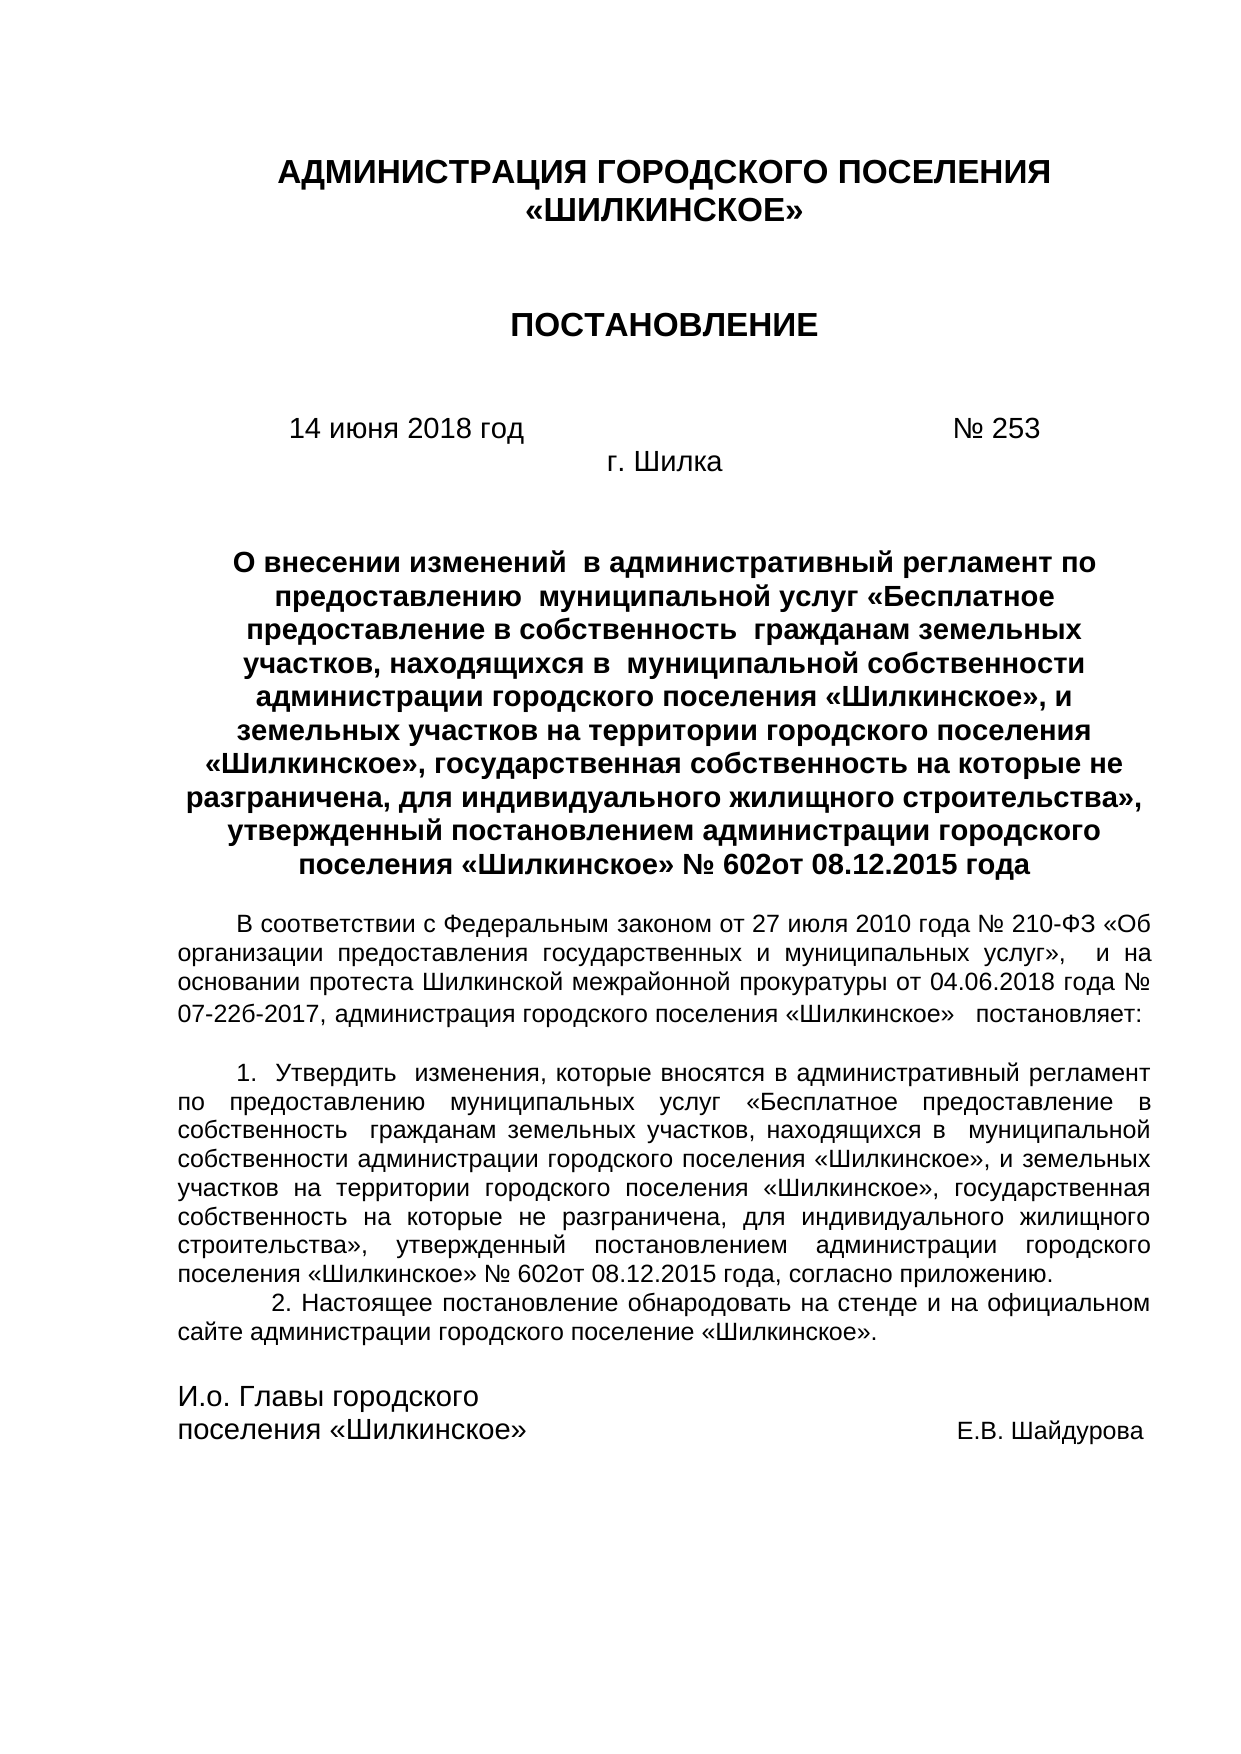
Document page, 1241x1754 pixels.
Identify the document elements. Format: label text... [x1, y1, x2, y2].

title г. Шилка [177, 444, 1152, 478]
title И.о. Главы городского [177, 1379, 1152, 1412]
text 1. Утвердить изменения, которые вносятся в административный регламент по предоставлению муниципальных услуг «Бесплатное предоставление в собственность гражданам земельных участков, находящихся в муниципальной собственности администрации городского поселения «Шилкинское», и земельных участков на территории городского поселения «Шилкинское», государственная собственность на которые не разграничена, для индивидуального жилищного строительства», утвержденный постановлением администрации городского поселения «Шилкинское» № 602от 08.12.2015 года, согласно приложению. [177, 1058, 1152, 1288]
title ПОСТАНОВЛЕНИЕ [177, 305, 1152, 344]
text 2. Настоящее постановление обнародовать на стенде и на официальном сайте администрации городского поселение «Шилкинское». [177, 1288, 1152, 1345]
title 14 июня 2018 год № 253 [177, 411, 1152, 444]
text В соответствии с Федеральным законом от 27 июля 2010 года № 210-ФЗ «Об организации предоставления государственных и муниципальных услуг», и на основании протеста Шилкинской межрайонной прокуратуры от 04.06.2018 года № 07-22б-2017, администрация городского поселения «Шилкинское» постановляет: [177, 909, 1152, 1029]
title О внесении изменений в административный регламент по предоставлению муниципальной услуг «Бесплатное предоставление в собственность гражданам земельных участков, находящихся в муниципальной собственности администрации городского поселения «Шилкинское», и земельных участков на территории городского поселения «Шилкинское», государственная собственность на которые не разграничена, для индивидуального жилищного строительства», утвержденный постановлением администрации городского поселения «Шилкинское» № 602от 08.12.2015 года [177, 545, 1152, 881]
title АДМИНИСТРАЦИЯ ГОРОДСКОГО ПОСЕЛЕНИЯ «ШИЛКИНСКОЕ» [177, 152, 1152, 228]
text поселения «Шилкинское» Е.В. Шайдурова [177, 1412, 1152, 1446]
